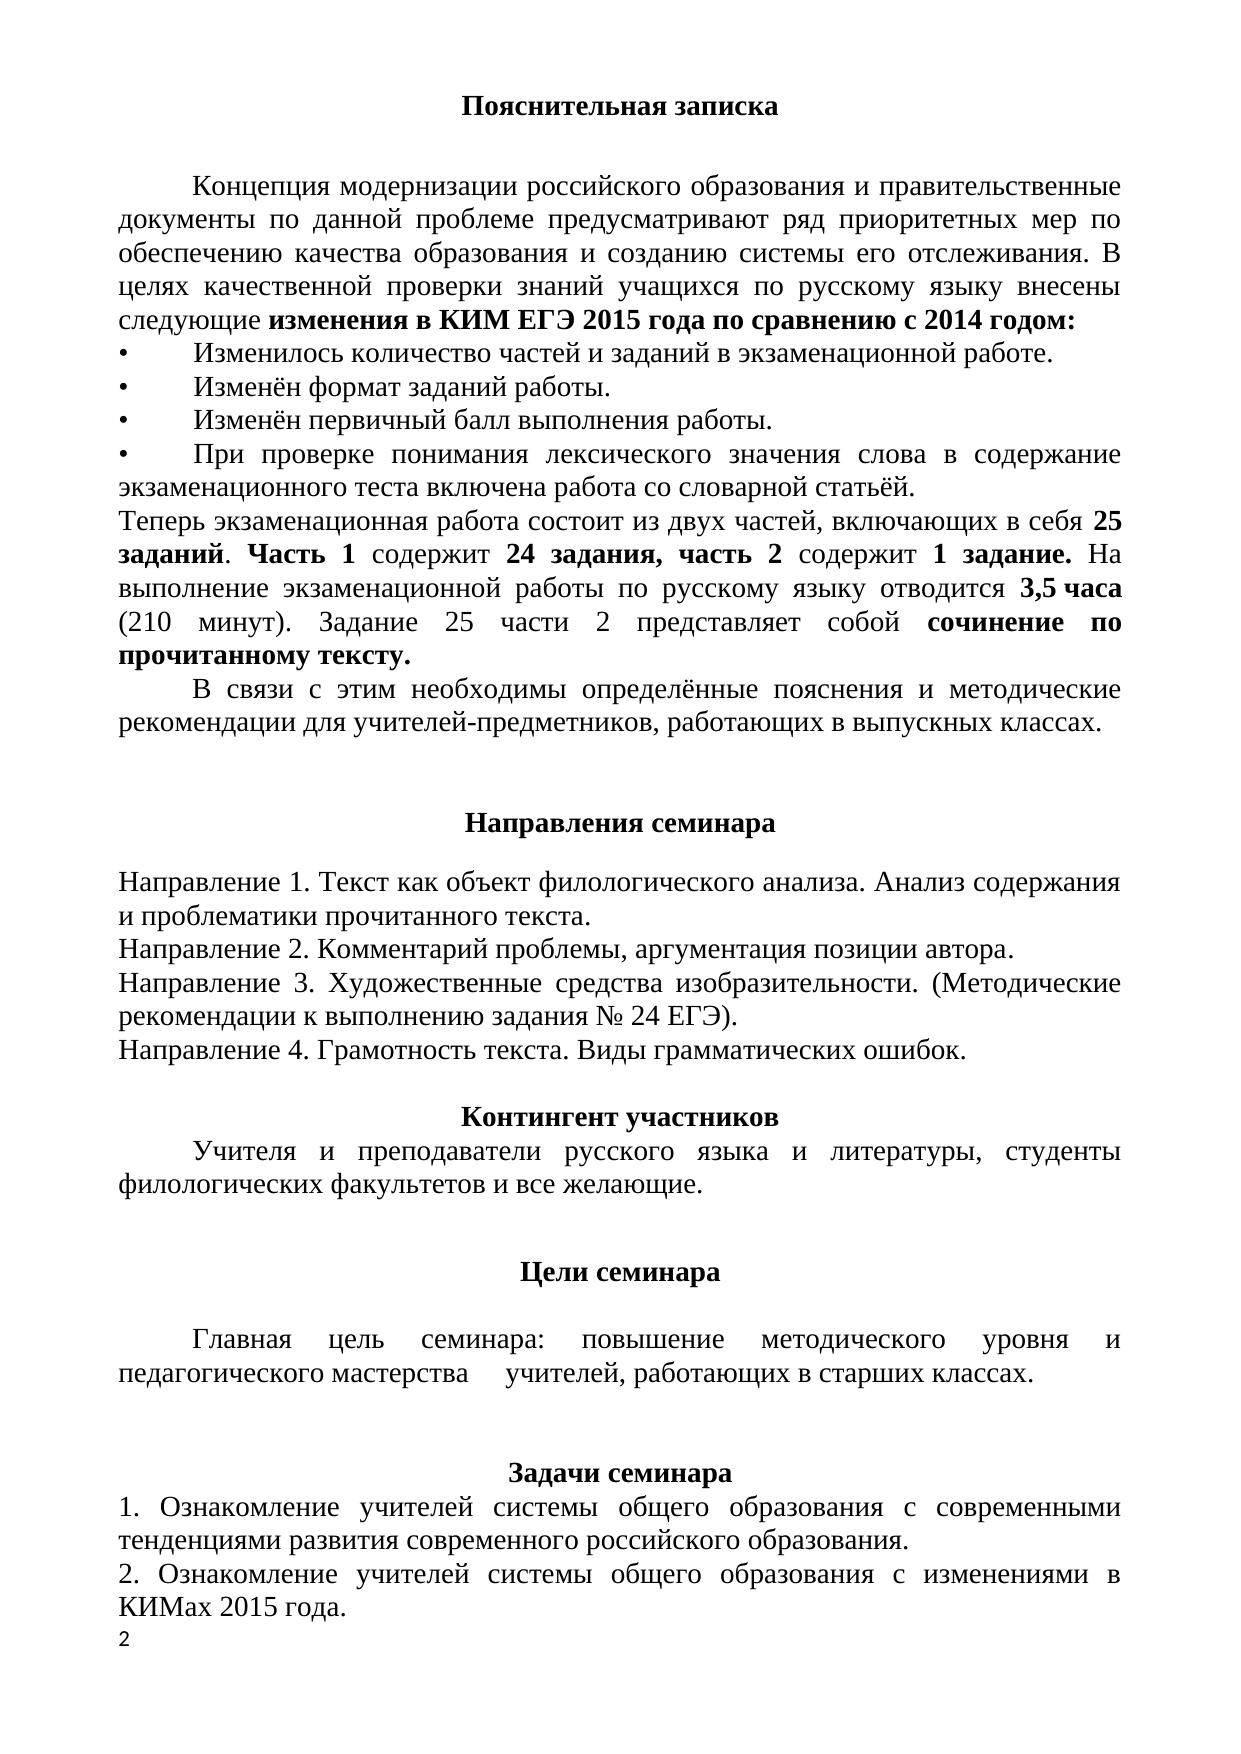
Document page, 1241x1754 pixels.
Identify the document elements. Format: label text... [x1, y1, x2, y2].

list Направление 3. Художественные средства изобразительности. (Методические рекомендации к выполнению задания № 24 ЕГЭ). [118, 965, 1122, 1032]
text 1. Ознакомление учителей системы общего образования с современными тенденциями развития современного российского образования. [118, 1489, 1122, 1556]
text Учителя и преподаватели русского языка и литературы, студенты филологических факультетов и все желающие. [118, 1133, 1122, 1200]
text Контингент участников [118, 1099, 1122, 1133]
list Направление 4. Грамотность текста. Виды грамматических ошибок. [118, 1032, 1122, 1066]
text Концепция модернизации российского образования и правительственные документы по данной проблеме предусматривают ряд приоритетных мер по обеспечению качества образования и созданию системы его отслеживания. В целях качественной проверки знаний учащихся по русскому языку внесены следующие изменения в КИМ ЕГЭ 2015 года по сравнению с 2014 годом: [118, 168, 1122, 335]
list Изменён формат заданий работы. [118, 369, 1122, 402]
text Пояснительная записка [118, 88, 1122, 122]
list Изменилось количество частей и заданий в экзаменационной работе. [118, 335, 1122, 369]
text В связи с этим необходимы определённые пояснения и методические рекомендации для учителей-предметников, работающих в выпускных классах. [118, 671, 1122, 738]
list Направление 2. Комментарий проблемы, аргументация позиции автора. [118, 931, 1122, 965]
text Направления семинара [118, 805, 1122, 838]
text Теперь экзаменационная работа состоит из двух частей, включающих в себя 25 заданий. Часть 1 содержит 24 задания, часть 2 содержит 1 задание. На выполнение экзаменационной работы по русскому языку отводится 3,5 часа (210 минут). Задание 25 части 2 представляет собой сочинение по прочитанному тексту. [118, 503, 1122, 671]
list При проверке понимания лексического значения слова в содержание экзаменационного теста включена работа со словарной статьёй. [118, 436, 1122, 503]
text Задачи семинара [118, 1455, 1122, 1489]
text 2. Ознакомление учителей системы общего образования с изменениями в КИМах 2015 года. [118, 1556, 1122, 1623]
text Цели семинара [118, 1254, 1122, 1288]
list Изменён первичный балл выполнения работы. [118, 402, 1122, 436]
text Главная цель семинара: повышение методического уровня и педагогического мастерства учителей, работающих в старших классах. [118, 1321, 1122, 1388]
list Направление 1. Текст как объект филологического анализа. Анализ содержания и проблематики прочитанного текста. [118, 864, 1122, 931]
